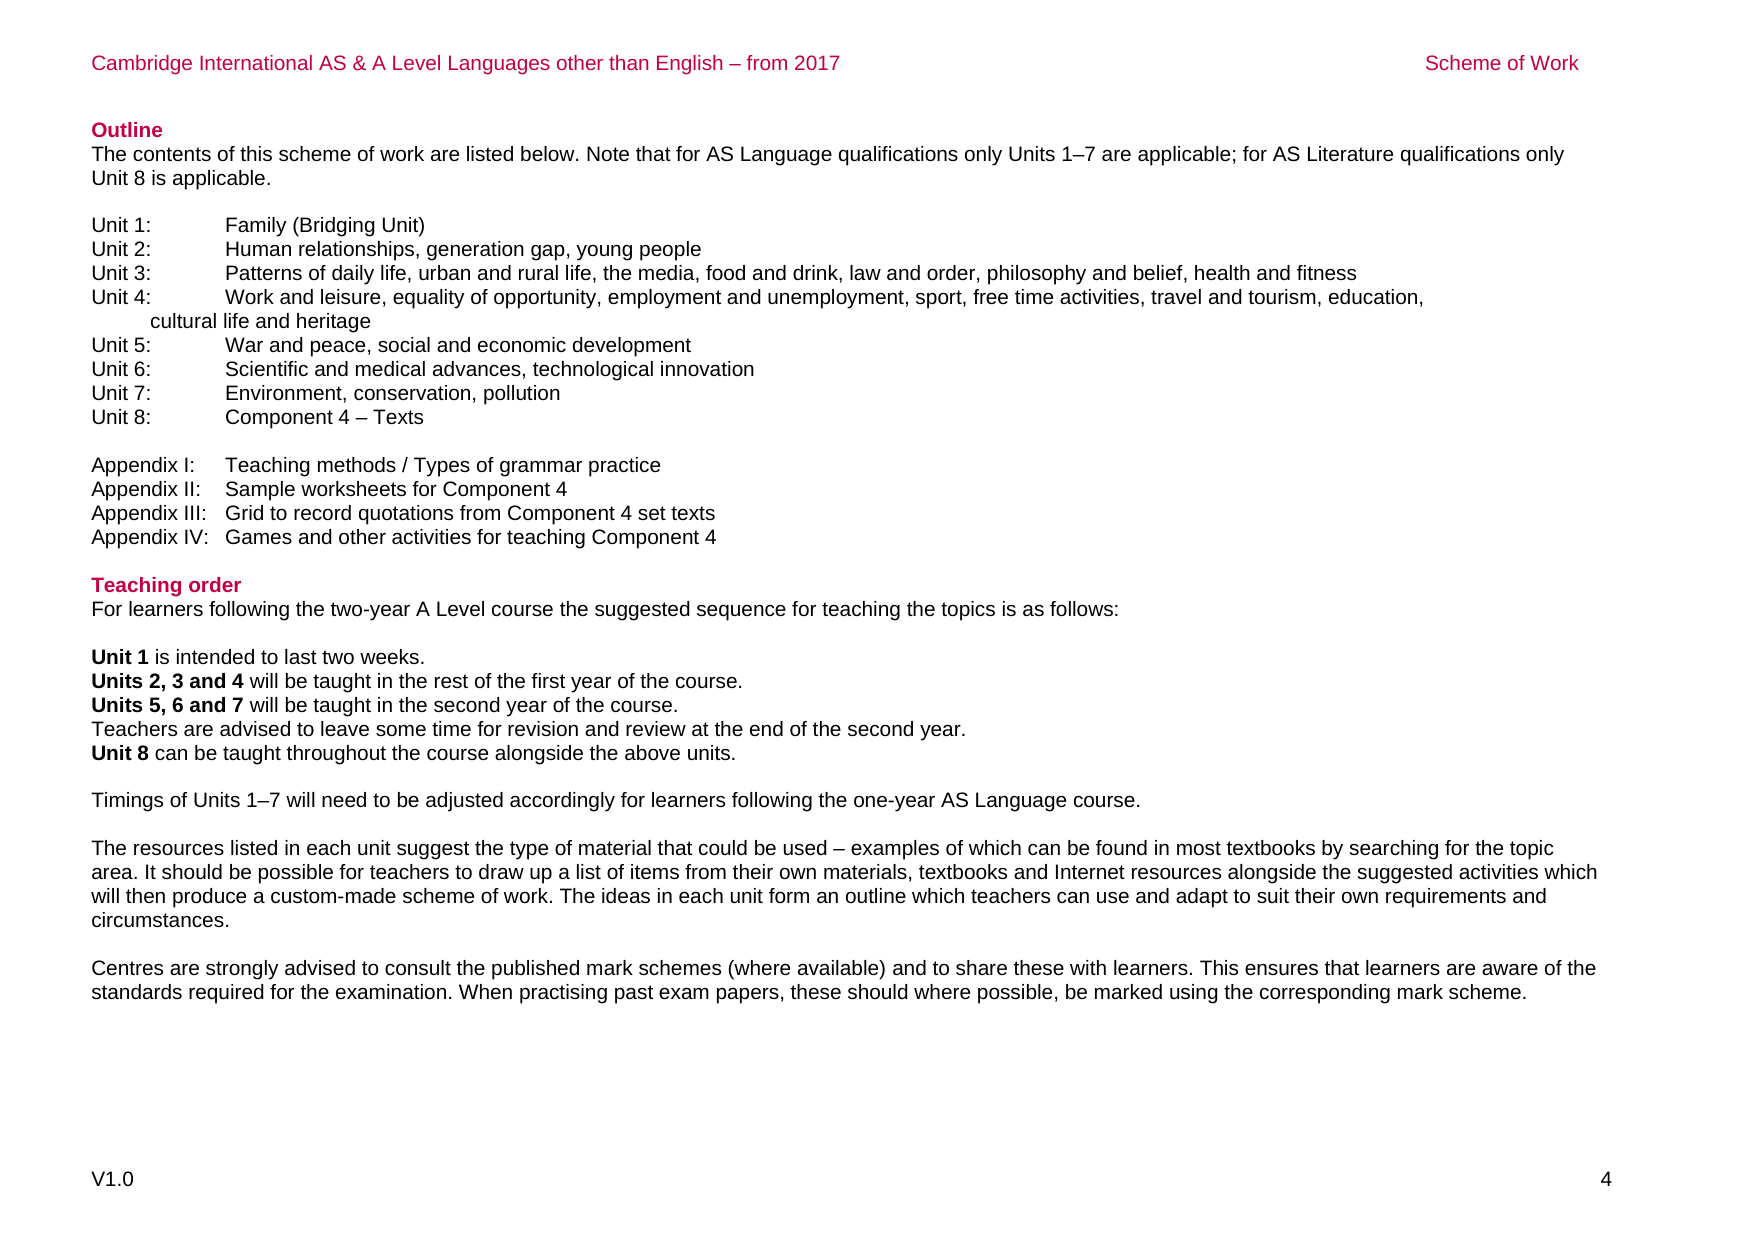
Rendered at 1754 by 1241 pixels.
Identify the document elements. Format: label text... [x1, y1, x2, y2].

text Appendix IV: Games and other activities for teaching Component 4 [91, 525, 1604, 549]
text Unit 3: Patterns of daily life, urban and rural life, the media, food and drink, law and order, philosophy and belief, health and fitness [91, 261, 1604, 285]
text Unit 6: Scientific and medical advances, technological innovation [91, 357, 1604, 381]
text Unit 8 can be taught throughout the course alongside the above units. [91, 740, 1604, 764]
text Appendix I: Teaching methods / Types of grammar practice [91, 453, 1604, 477]
text Teaching order [91, 573, 1604, 597]
text Centres are strongly advised to consult the published mark schemes (where available) and to share these with learners. This ensures that learners are aware of the standards required for the examination. When practising past exam papers, these should where possible, be marked using the corresponding mark scheme. [91, 956, 1604, 1004]
text The resources listed in each unit suggest the type of material that could be used – examples of which can be found in most textbooks by searching for the topic area. It should be possible for teachers to draw up a list of items from their own materials, textbooks and Internet resources alongside the suggested activities which will then produce a custom-made scheme of work. The ideas in each unit form an outline which teachers can use and adapt to suit their own requirements and circumstances. [91, 836, 1604, 932]
text Teachers are advised to leave some time for revision and review at the end of the second year. [91, 716, 1604, 740]
text Unit 1 is intended to last two weeks. [91, 644, 1604, 668]
text Unit 5: War and peace, social and economic development [91, 333, 1604, 357]
text Unit 7: Environment, conservation, pollution [91, 381, 1604, 405]
text Outline [91, 117, 1604, 141]
text Units 2, 3 and 4 will be taught in the rest of the first year of the course. [91, 668, 1604, 692]
text Timings of Units 1–7 will need to be adjusted accordingly for learners following the one-year AS Language course. [91, 788, 1604, 812]
text Appendix III: Grid to record quotations from Component 4 set texts [91, 501, 1604, 525]
text For learners following the two-year A Level course the suggested sequence for teaching the topics is as follows: [91, 597, 1604, 621]
text Unit 8: Component 4 – Texts [91, 405, 1604, 429]
text Unit 1: Family (Bridging Unit) [91, 213, 1604, 237]
text Unit 4: Work and leisure, equality of opportunity, employment and unemployment, sport, free time activities, travel and tourism, education, cultural life and heritage [91, 285, 1604, 333]
text Appendix II: Sample worksheets for Component 4 [91, 477, 1604, 501]
text Unit 2: Human relationships, generation gap, young people [91, 237, 1604, 261]
text The contents of this scheme of work are listed below. Note that for AS Language qualifications only Units 1–7 are applicable; for AS Literature qualifications only Unit 8 is applicable. [91, 141, 1604, 189]
text Units 5, 6 and 7 will be taught in the second year of the course. [91, 692, 1604, 716]
